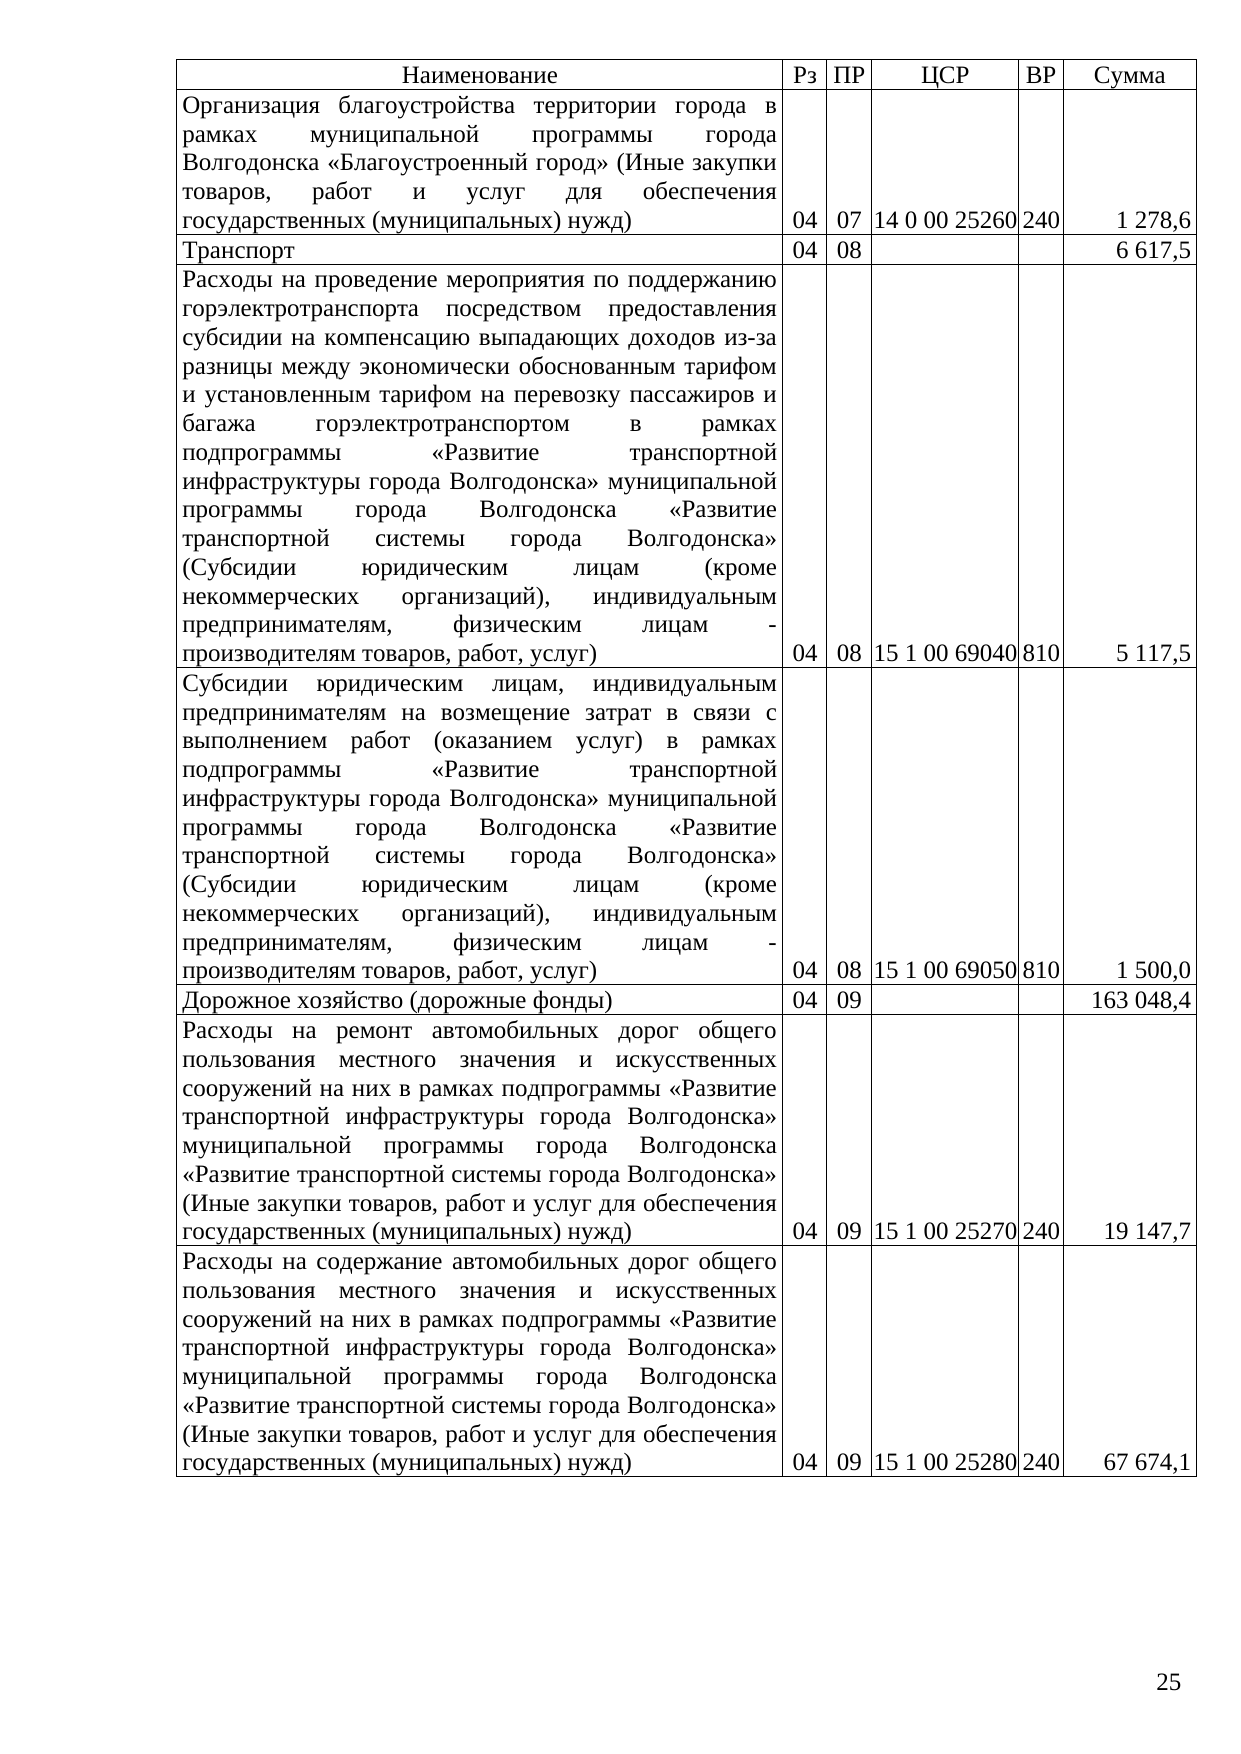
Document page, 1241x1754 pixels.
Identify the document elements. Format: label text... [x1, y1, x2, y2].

table_cell 240 [1019, 1246, 1063, 1476]
table_cell 04 [783, 265, 826, 667]
table_cell 09 [827, 985, 871, 1014]
table_header ЦСР [872, 60, 1018, 89]
table_cell 04 [783, 235, 826, 263]
table_cell 19 147,7 [1064, 1015, 1196, 1245]
table_cell Организация благоустройства территории города в рамках муниципальной программы города Волгодонска «Благоустроенный город» (Иные закупки товаров, работ и услуг для обеспечения государственных (муниципальных) нужд) [177, 90, 782, 234]
table_cell 5 117,5 [1064, 265, 1196, 667]
table_cell 67 674,1 [1064, 1246, 1196, 1476]
table_header Сумма [1064, 60, 1196, 89]
table_cell 04 [783, 90, 826, 234]
table_cell [872, 985, 1018, 1014]
table_cell 07 [827, 90, 871, 234]
table_cell Расходы на проведение мероприятия по поддержанию горэлектротранспорта посредством предоставления субсидии на компенсацию выпадающих доходов из-за разницы между экономически обоснованным тарифом и установленным тарифом на перевозку пассажиров и багажа горэлектротранспортом в рамках подпрограммы «Развитие транспортной инфраструктуры города Волгодонска» муниципальной программы города Волгодонска «Развитие транспортной системы города Волгодонска» (Субсидии юридическим лицам (кроме некоммерческих организаций), индивидуальным предпринимателям, физическим лицам - производителям товаров, работ, услуг) [177, 265, 782, 667]
table_cell 04 [783, 668, 826, 984]
table_cell 08 [827, 265, 871, 667]
table_cell 14 0 00 25260 [872, 90, 1018, 234]
table_header ПР [827, 60, 871, 89]
table_cell Субсидии юридическим лицам, индивидуальным предпринимателям на возмещение затрат в связи с выполнением работ (оказанием услуг) в рамках подпрограммы «Развитие транспортной инфраструктуры города Волгодонска» муниципальной программы города Волгодонска «Развитие транспортной системы города Волгодонска» (Субсидии юридическим лицам (кроме некоммерческих организаций), индивидуальным предпринимателям, физическим лицам - производителям товаров, работ, услуг) [177, 668, 782, 984]
table_cell [1019, 235, 1063, 263]
table_header ВР [1019, 60, 1063, 89]
table_cell 15 1 00 25270 [872, 1015, 1018, 1245]
table_cell 810 [1019, 265, 1063, 667]
table_cell 08 [827, 668, 871, 984]
table_cell Дорожное хозяйство (дорожные фонды) [177, 985, 782, 1014]
table_cell 163 048,4 [1064, 985, 1196, 1014]
table_cell 1 500,0 [1064, 668, 1196, 984]
table_header Рз [783, 60, 826, 89]
table_cell [872, 235, 1018, 263]
table_cell Расходы на содержание автомобильных дорог общего пользования местного значения и искусственных сооружений на них в рамках подпрограммы «Развитие транспортной инфраструктуры города Волгодонска» муниципальной программы города Волгодонска «Развитие транспортной системы города Волгодонска» (Иные закупки товаров, работ и услуг для обеспечения государственных (муниципальных) нужд) [177, 1246, 782, 1476]
table_cell 04 [783, 1015, 826, 1245]
table_cell 09 [827, 1246, 871, 1476]
table_cell 15 1 00 25280 [872, 1246, 1018, 1476]
table_cell 240 [1019, 1015, 1063, 1245]
table_cell Расходы на ремонт автомобильных дорог общего пользования местного значения и искусственных сооружений на них в рамках подпрограммы «Развитие транспортной инфраструктуры города Волгодонска» муниципальной программы города Волгодонска «Развитие транспортной системы города Волгодонска» (Иные закупки товаров, работ и услуг для обеспечения государственных (муниципальных) нужд) [177, 1015, 782, 1245]
table_cell 08 [827, 235, 871, 263]
table_cell [1019, 985, 1063, 1014]
table_cell 15 1 00 69050 [872, 668, 1018, 984]
table_cell Транспорт [177, 235, 782, 263]
table_cell 15 1 00 69040 [872, 265, 1018, 667]
table_cell 09 [827, 1015, 871, 1245]
table_cell 04 [783, 985, 826, 1014]
table_cell 810 [1019, 668, 1063, 984]
table_cell 240 [1019, 90, 1063, 234]
table_cell 1 278,6 [1064, 90, 1196, 234]
table_cell 6 617,5 [1064, 235, 1196, 263]
table_cell 04 [783, 1246, 826, 1476]
table_header Наименование [177, 60, 782, 89]
